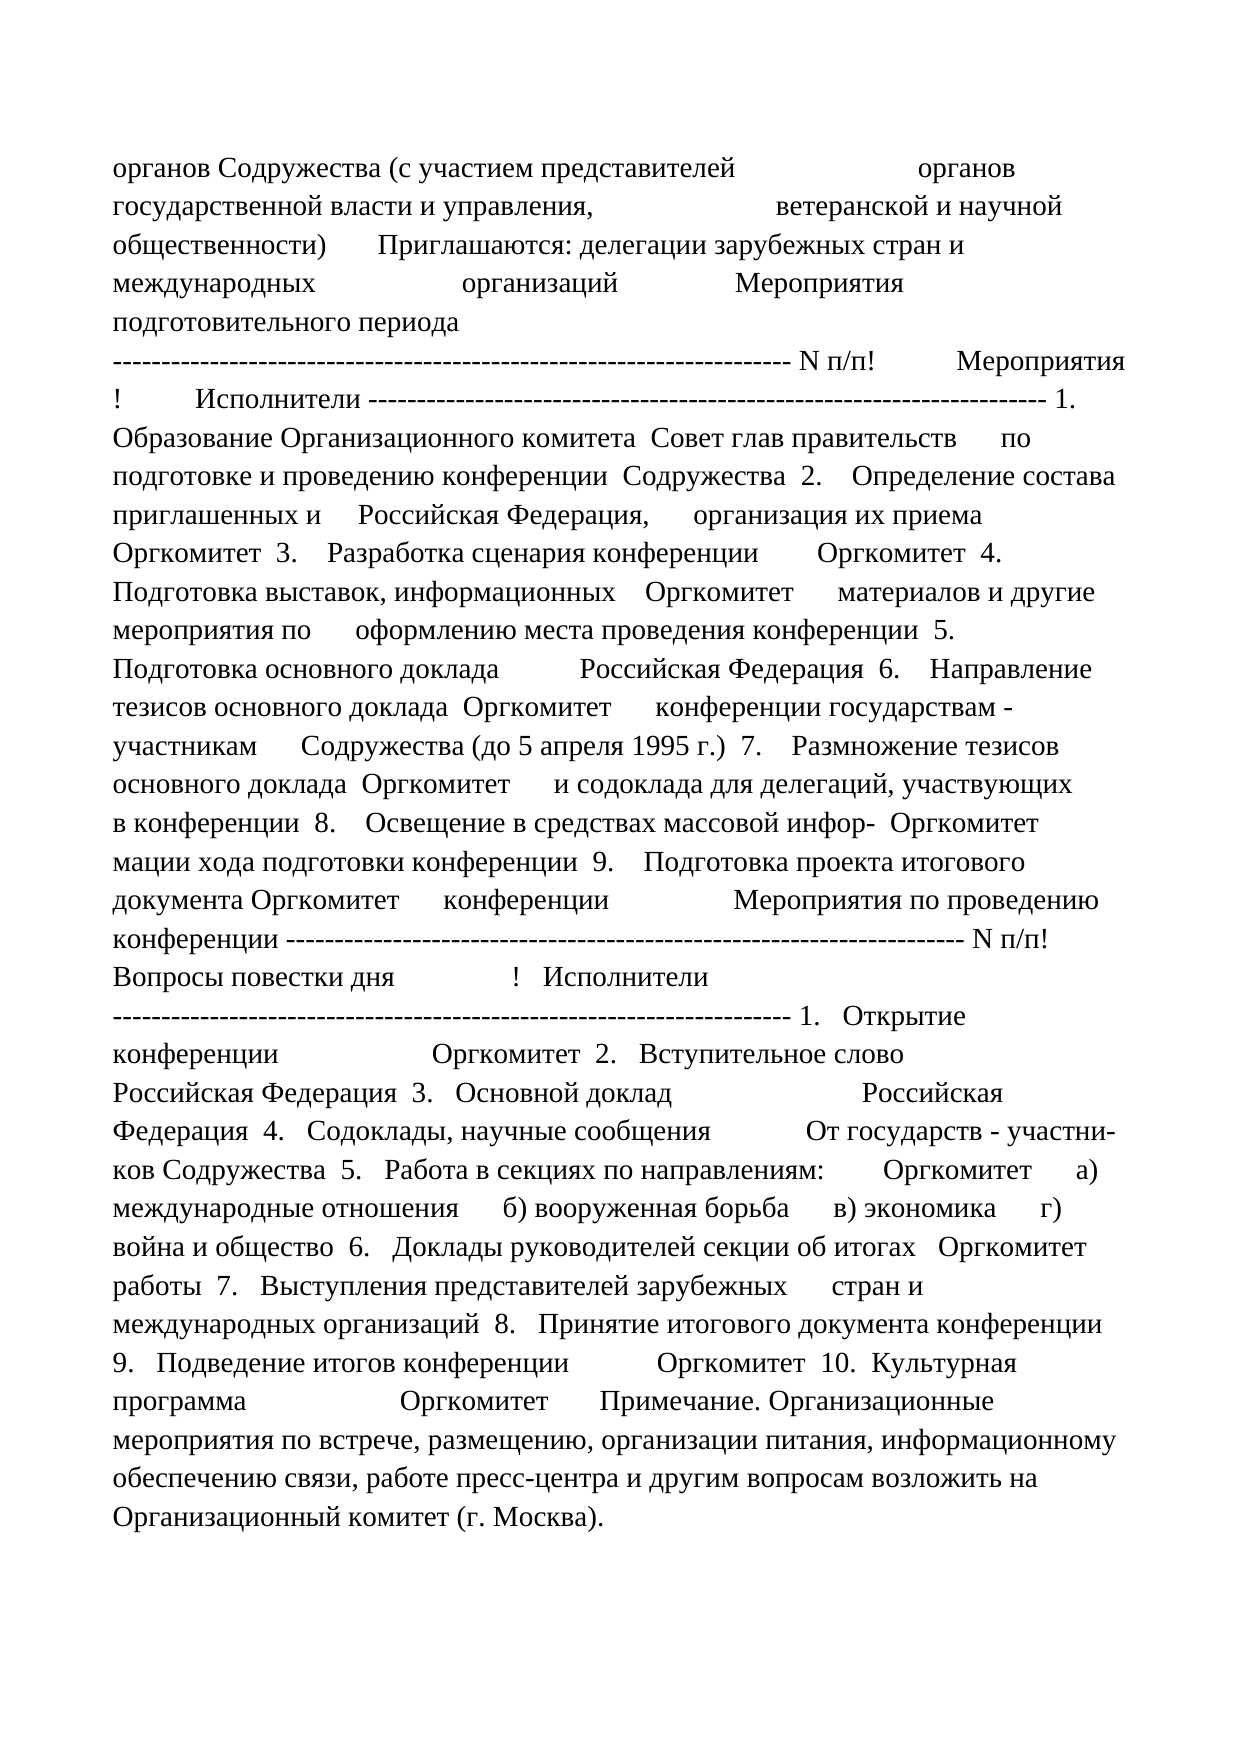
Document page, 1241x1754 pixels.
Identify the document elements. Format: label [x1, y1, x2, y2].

text [112, 150, 1128, 1532]
